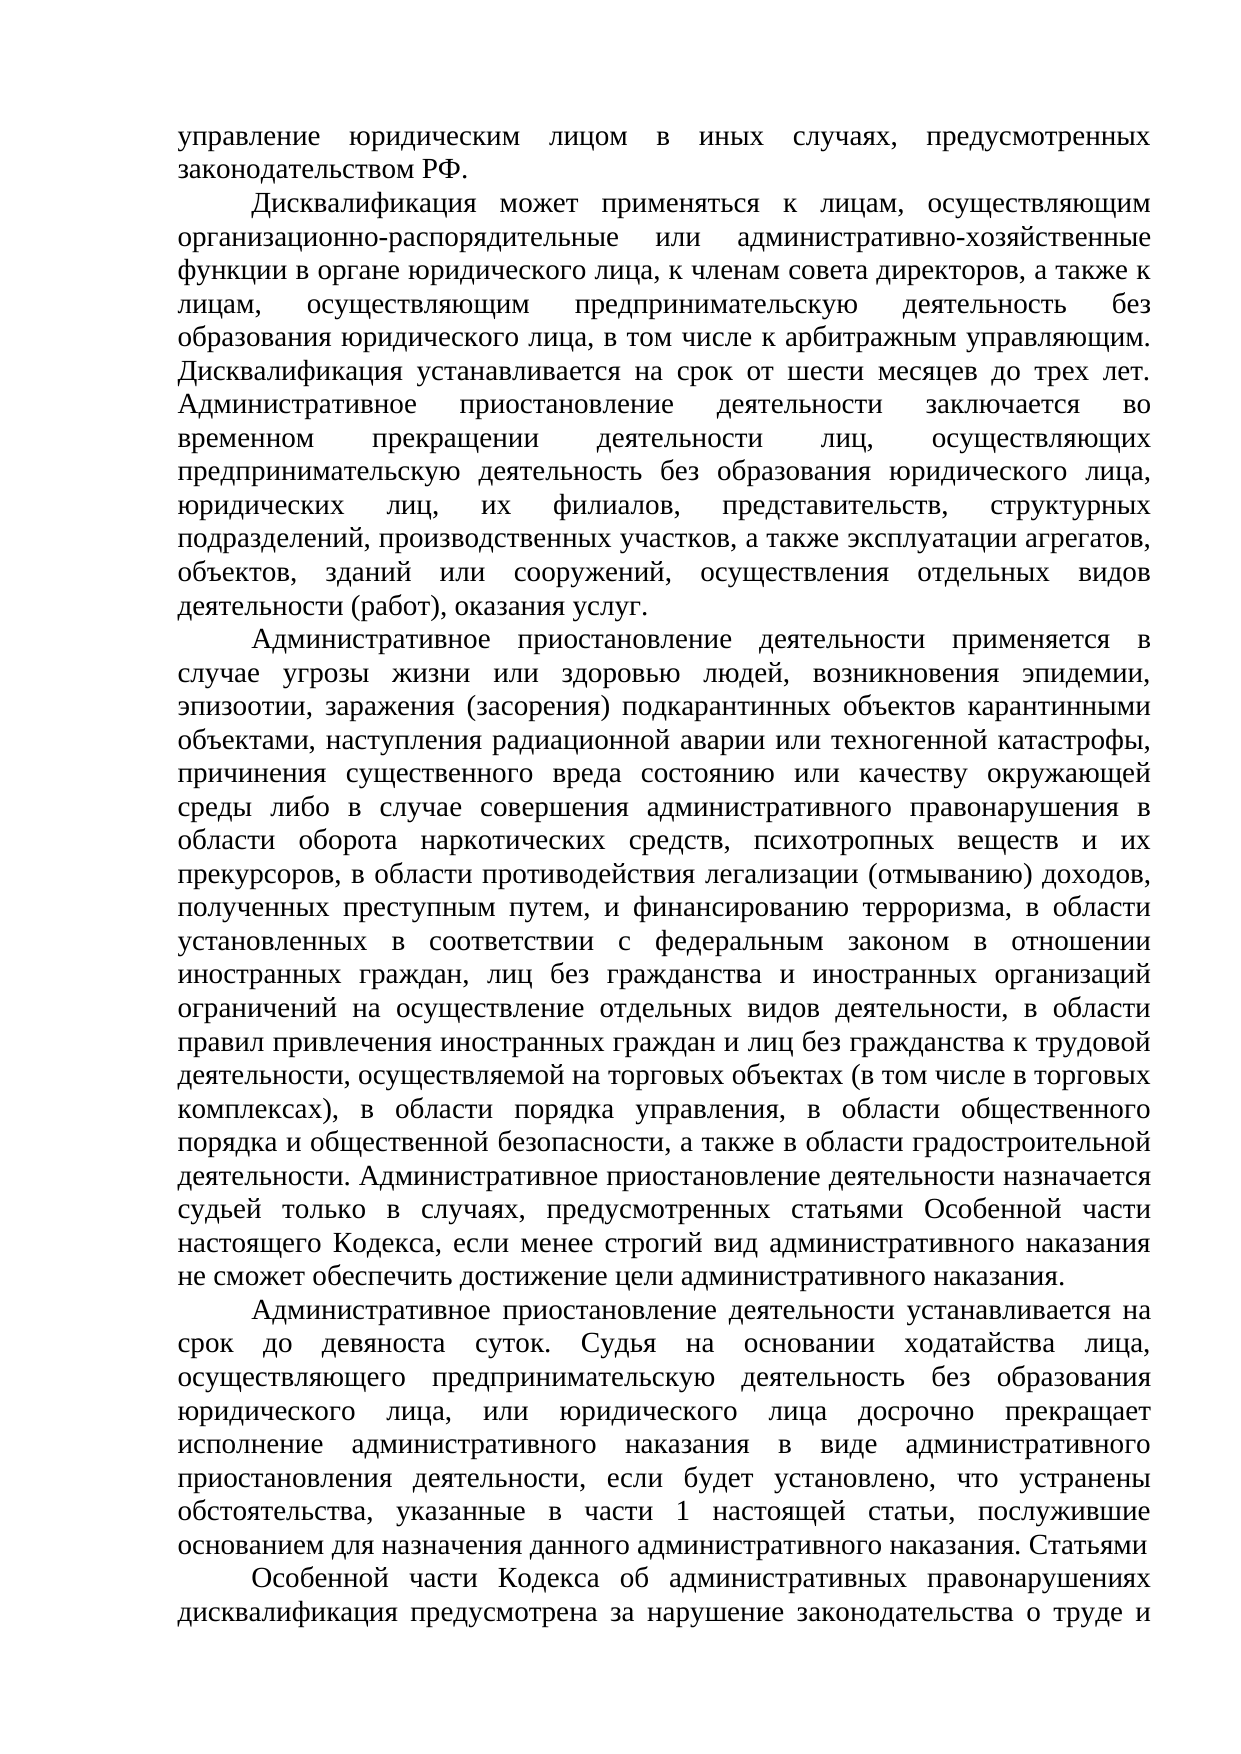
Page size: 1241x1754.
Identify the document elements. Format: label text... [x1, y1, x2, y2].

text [177, 118, 1152, 185]
text Административное приостановление деятельности устанавливается на срок до девяноста суток. Судья на основании ходатайства лица, осуществляющего предпринимательскую деятельность без образования юридического лица, или юридического лица досрочно прекращает исполнение административного наказания в виде административного приостановления деятельности, если будет установлено, что устранены обстоятельства, указанные в части 1 настоящей статьи, послужившие основанием для назначения данного административного наказания. Статьями [177, 1292, 1152, 1560]
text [177, 1560, 1152, 1627]
text Административное приостановление деятельности применяется в случае угрозы жизни или здоровью людей, возникновения эпидемии, эпизоотии, заражения (засорения) подкарантинных объектов карантинными объектами, наступления радиационной аварии или техногенной катастрофы, причинения существенного вреда состоянию или качеству окружающей среды либо в случае совершения административного правонарушения в области оборота наркотических средств, психотропных веществ и их прекурсоров, в области противодействия легализации (отмыванию) доходов, полученных преступным путем, и финансированию терроризма, в области установленных в соответствии с федеральным законом в отношении иностранных граждан, лиц без гражданства и иностранных организаций ограничений на осуществление отдельных видов деятельности, в области правил привлечения иностранных граждан и лиц без гражданства к трудовой деятельности, осуществляемой на торговых объектах (в том числе в торговых комплексах), в области порядка управления, в области общественного порядка и общественной безопасности, а также в области градостроительной деятельности. Административное приостановление деятельности назначается судьей только в случаях, предусмотренных статьями Особенной части настоящего Кодекса, если менее строгий вид административного наказания не сможет обеспечить достижение цели административного наказания. [177, 621, 1152, 1292]
text Дисквалификация может применяться к лицам, осуществляющим организационно-распорядительные или административно-хозяйственные функции в органе юридического лица, к членам совета директоров, а также к лицам, осуществляющим предпринимательскую деятельность без образования юридического лица, в том числе к арбитражным управляющим. Дисквалификация устанавливается на срок от шести месяцев до трех лет. Административное приостановление деятельности заключается во временном прекращении деятельности лиц, осуществляющих предпринимательскую деятельность без образования юридического лица, юридических лиц, их филиалов, представительств, структурных подразделений, производственных участков, а также эксплуатации агрегатов, объектов, зданий или сооружений, осуществления отдельных видов деятельности (работ), оказания услуг. [177, 185, 1152, 621]
